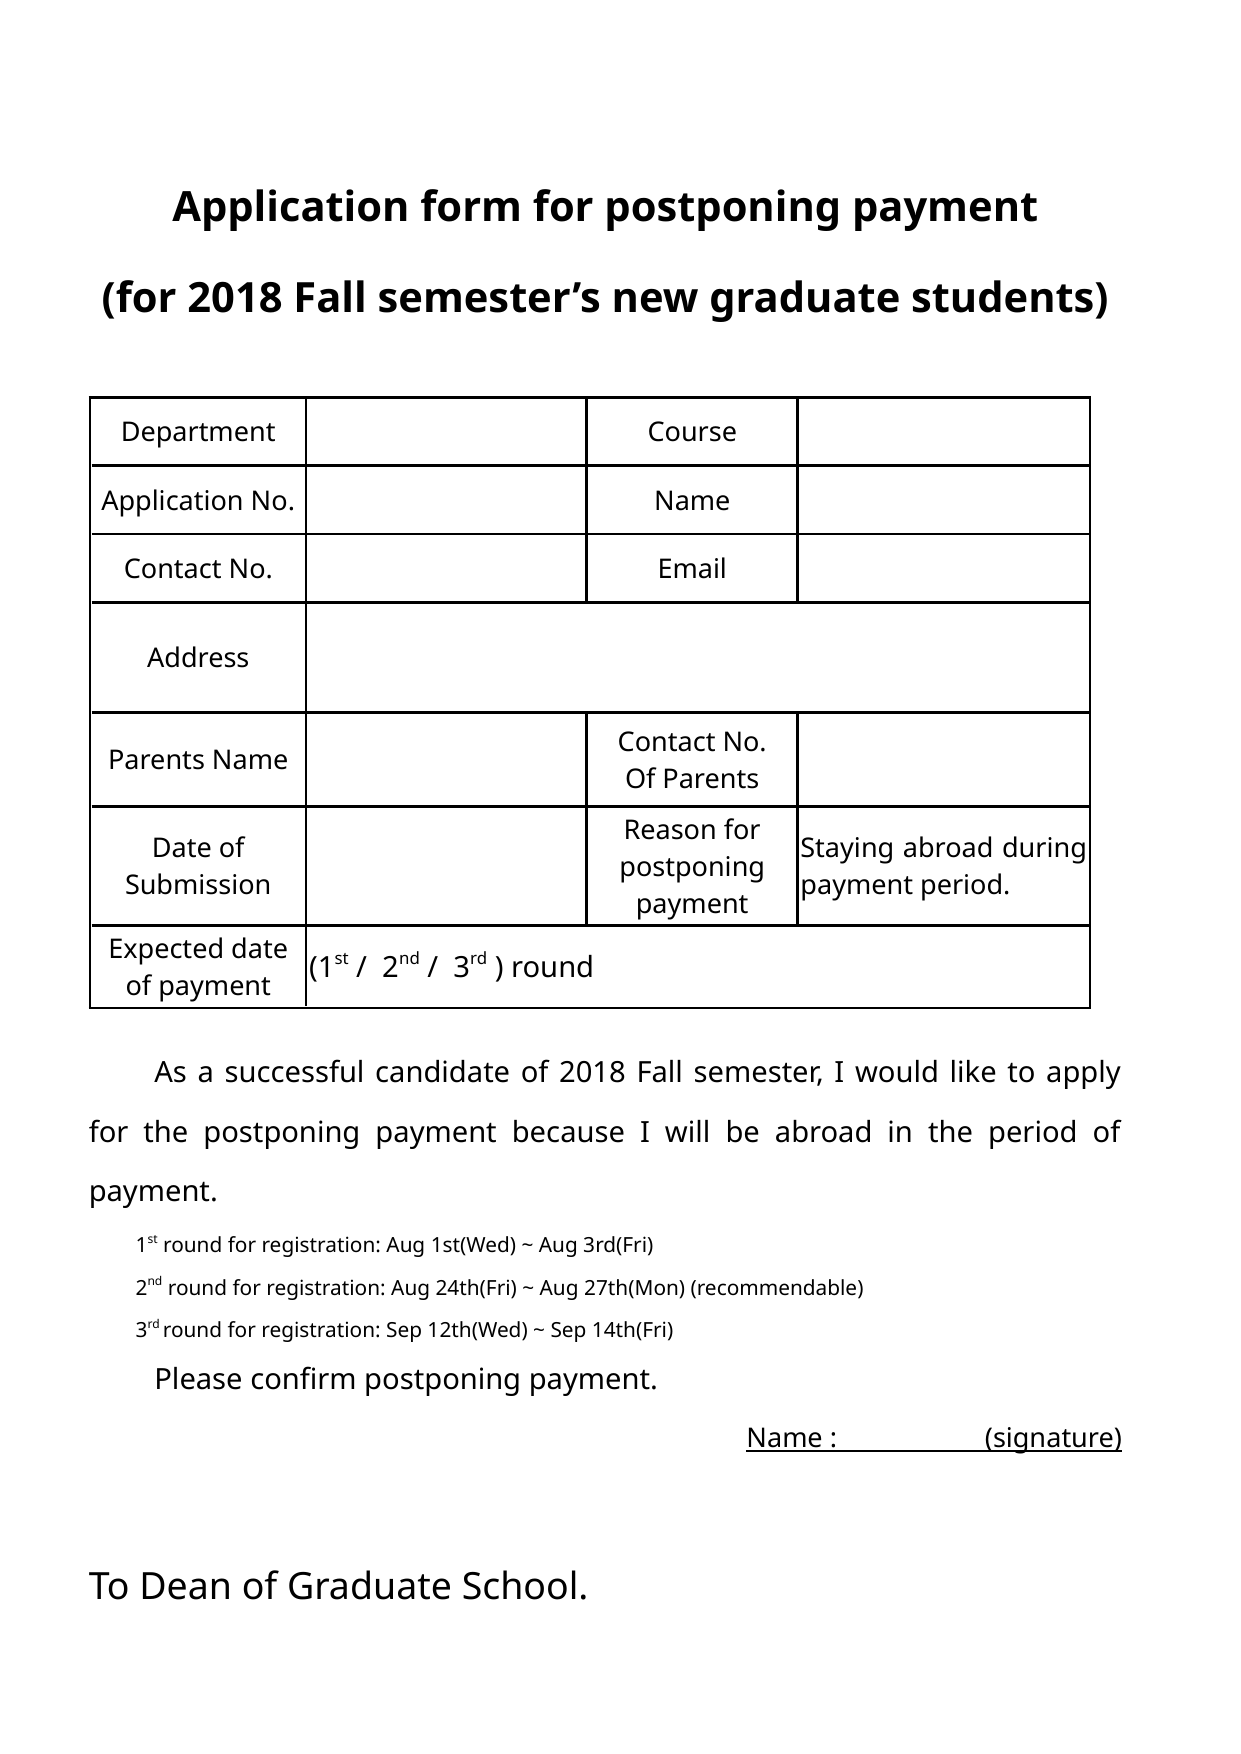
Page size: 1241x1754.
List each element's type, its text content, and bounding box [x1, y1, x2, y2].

text Application form for postponing payment [88, 177, 1122, 234]
table_cell Email [588, 535, 796, 601]
table_cell Parents Name [91, 712, 305, 805]
table_cell [799, 535, 1089, 601]
table_cell Date of Submission [91, 806, 305, 924]
table_cell Name [588, 467, 796, 532]
table_header [799, 399, 1089, 464]
table_cell Expected date of payment [91, 925, 305, 1006]
text To Dean of Graduate School. [88, 1559, 1122, 1611]
table_header Department [91, 399, 305, 464]
table_cell [307, 714, 585, 805]
table_header Course [588, 399, 796, 464]
table_cell [307, 808, 585, 924]
table_cell [307, 535, 585, 601]
table_cell Contact No. [91, 534, 305, 601]
text Name : (signature) [88, 1419, 1122, 1456]
table_cell [799, 714, 1089, 805]
table_cell Address [91, 602, 305, 711]
text As a successful candidate of 2018 Fall semester, I would like to apply for the postponing payment because I will be abroad in the period of payment. [88, 1052, 1122, 1210]
text 3rd round for registration: Sep 12th(Wed) ~ Sep 14th(Fri) [88, 1315, 1122, 1344]
text (for 2018 Fall semester’s new graduate students) [88, 268, 1122, 325]
table_cell [307, 604, 1089, 711]
table_cell [307, 467, 585, 532]
text Please confirm postponing payment. [88, 1358, 1122, 1398]
table_cell (1st / 2nd / 3rd ) round [307, 927, 1089, 1006]
table_cell Application No. [91, 465, 305, 532]
table_header [307, 399, 585, 464]
table_cell [799, 467, 1089, 532]
table_cell Staying abroad during payment period. [799, 808, 1089, 924]
table_cell Reason for postponing payment [588, 808, 796, 924]
text 1st round for registration: Aug 1st(Wed) ~ Aug 3rd(Fri) [88, 1230, 1122, 1259]
text 2nd round for registration: Aug 24th(Fri) ~ Aug 27th(Mon) (recommendable) [88, 1273, 1122, 1301]
table_cell Contact No. Of Parents [588, 714, 796, 805]
